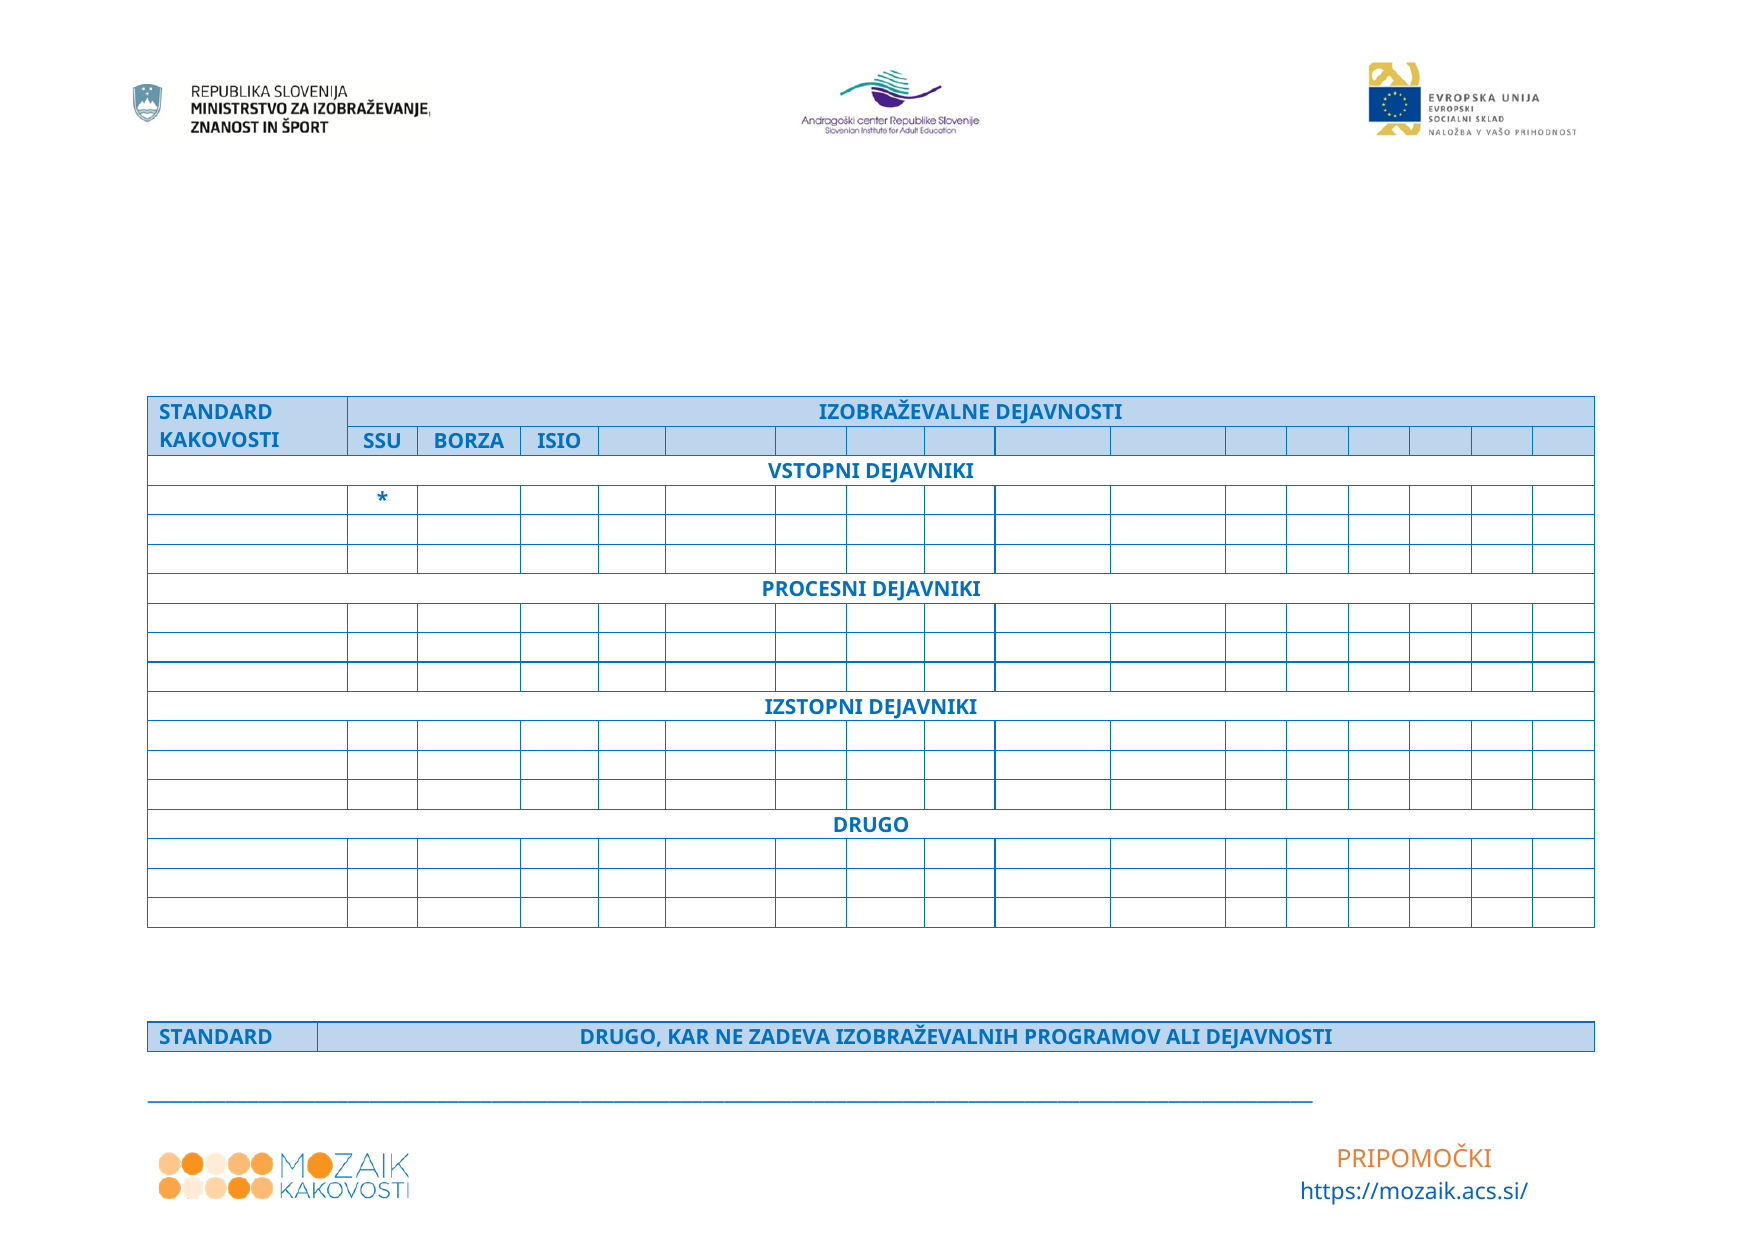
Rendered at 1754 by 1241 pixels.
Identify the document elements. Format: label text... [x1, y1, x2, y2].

table_cell [1287, 486, 1348, 514]
table_cell [599, 515, 665, 543]
table_cell [418, 839, 520, 868]
table_cell [1472, 898, 1532, 927]
table_cell [776, 427, 846, 455]
table_cell [666, 780, 775, 809]
table_cell [925, 869, 994, 897]
table_cell [1287, 427, 1348, 455]
table_cell [1226, 427, 1286, 455]
table_cell * [348, 486, 417, 514]
table_cell [1111, 515, 1225, 543]
table_cell [1111, 545, 1225, 573]
table_cell [599, 663, 665, 691]
table_cell [418, 486, 520, 514]
table_cell [776, 545, 846, 573]
table_cell [418, 869, 520, 897]
table_cell [1533, 663, 1594, 691]
table_cell [1410, 633, 1471, 661]
table_cell [1226, 486, 1286, 514]
table_cell [1349, 780, 1409, 809]
table_cell [666, 898, 775, 927]
table_cell [847, 898, 924, 927]
picture [1367, 60, 1579, 141]
table_cell [418, 515, 520, 543]
table_cell [1226, 663, 1286, 691]
table_cell [348, 869, 417, 897]
table_cell [776, 604, 846, 632]
table_cell [599, 751, 665, 779]
table_cell [348, 515, 417, 543]
table_cell [1533, 869, 1594, 897]
table_cell [925, 545, 994, 573]
table_cell [666, 427, 775, 455]
table_cell [925, 604, 994, 632]
table_cell [666, 545, 775, 573]
table_cell [1287, 604, 1348, 632]
table_header STANDARD KAKOVOSTI [148, 1023, 317, 1051]
table_cell [1349, 633, 1409, 661]
table_cell [1410, 604, 1471, 632]
table_cell [996, 721, 1110, 750]
table_cell [1226, 515, 1286, 543]
table_cell [925, 486, 994, 514]
table_cell [1111, 663, 1225, 691]
table_cell [1226, 545, 1286, 573]
table_cell [148, 721, 347, 750]
table_cell [521, 839, 598, 868]
table_cell [925, 633, 994, 661]
table_cell [996, 545, 1110, 573]
table_cell [1111, 427, 1225, 455]
table_cell [418, 545, 520, 573]
table_cell [666, 486, 775, 514]
table_cell [996, 780, 1110, 809]
table_cell [1226, 898, 1286, 927]
table_cell [925, 898, 994, 927]
table_cell [1287, 839, 1348, 868]
table_cell [1410, 721, 1471, 750]
table_cell [418, 633, 520, 661]
table_cell [599, 898, 665, 927]
table_cell [148, 633, 347, 661]
table_cell [666, 721, 775, 750]
table_cell [348, 780, 417, 809]
table_cell [776, 839, 846, 868]
table_cell [521, 751, 598, 779]
table_cell [1287, 721, 1348, 750]
table_cell DRUGO [148, 810, 1594, 838]
table_cell [1111, 633, 1225, 661]
table_cell [521, 633, 598, 661]
table_cell [1349, 545, 1409, 573]
table_cell BORZA [418, 427, 520, 455]
table_cell [418, 780, 520, 809]
table_cell [1111, 486, 1225, 514]
table_cell [148, 486, 347, 514]
table_cell [1472, 780, 1532, 809]
table_cell [925, 751, 994, 779]
table_cell [1410, 839, 1471, 868]
table_cell [666, 839, 775, 868]
table_cell [1226, 721, 1286, 750]
table_cell [599, 427, 665, 455]
table_cell [776, 721, 846, 750]
table_cell [1349, 515, 1409, 543]
table_cell [348, 633, 417, 661]
table_cell [1472, 751, 1532, 779]
table_cell [1533, 515, 1594, 543]
table_cell [521, 869, 598, 897]
table_cell [1226, 780, 1286, 809]
table_cell [521, 515, 598, 543]
table_cell [1349, 604, 1409, 632]
table_cell SSU [348, 427, 417, 455]
table_cell [996, 839, 1110, 868]
table_header DRUGO, KAR NE ZADEVA IZOBRAŽEVALNIH PROGRAMOV ALI DEJAVNOSTI [318, 1023, 1594, 1051]
table_cell [776, 515, 846, 543]
table_cell [996, 427, 1110, 455]
table_cell [996, 751, 1110, 779]
table_cell [599, 633, 665, 661]
table_cell [1410, 751, 1471, 779]
table_cell [521, 780, 598, 809]
table_cell [599, 780, 665, 809]
table_cell [847, 721, 924, 750]
table_cell [348, 721, 417, 750]
table_cell [599, 604, 665, 632]
table_cell [925, 721, 994, 750]
table_cell [1533, 604, 1594, 632]
table_cell [1349, 663, 1409, 691]
table_cell [521, 663, 598, 691]
table_cell [847, 751, 924, 779]
table_cell [148, 604, 347, 632]
table_cell [599, 839, 665, 868]
table_cell [1287, 545, 1348, 573]
table_cell [1410, 545, 1471, 573]
table_cell [1287, 515, 1348, 543]
picture [797, 64, 985, 140]
table_cell [847, 780, 924, 809]
table_cell [1349, 898, 1409, 927]
table_cell [521, 721, 598, 750]
table_cell [1287, 898, 1348, 927]
table_cell [996, 604, 1110, 632]
table_cell [776, 751, 846, 779]
table_cell [1533, 486, 1594, 514]
table_cell [418, 898, 520, 927]
table_cell [599, 486, 665, 514]
table_cell [1111, 839, 1225, 868]
table_cell [1533, 751, 1594, 779]
table_cell [1287, 633, 1348, 661]
table_cell [1472, 427, 1532, 455]
table_cell [418, 604, 520, 632]
table_cell [1226, 751, 1286, 779]
table_cell [599, 721, 665, 750]
table_cell [776, 869, 846, 897]
table_cell [599, 869, 665, 897]
table_cell [925, 780, 994, 809]
table_cell [996, 515, 1110, 543]
table_cell [1410, 515, 1471, 543]
table_cell [521, 545, 598, 573]
table_cell [348, 839, 417, 868]
table_cell [1349, 427, 1409, 455]
table_cell [847, 515, 924, 543]
table_cell [776, 486, 846, 514]
table_cell [148, 839, 347, 868]
table_cell [418, 751, 520, 779]
table_cell [1287, 751, 1348, 779]
table_cell [666, 515, 775, 543]
table_cell VSTOPNI DEJAVNIKI [148, 456, 1594, 484]
table_cell [1410, 663, 1471, 691]
table_cell [348, 663, 417, 691]
table_cell [1287, 780, 1348, 809]
table_cell [996, 898, 1110, 927]
table_cell [1111, 898, 1225, 927]
table_cell [1349, 751, 1409, 779]
table_cell [1111, 751, 1225, 779]
table_cell [666, 751, 775, 779]
table_cell [148, 780, 347, 809]
table_cell [1226, 869, 1286, 897]
table_cell [1472, 545, 1532, 573]
table_cell [996, 869, 1110, 897]
table_cell [1111, 721, 1225, 750]
table_cell [1472, 721, 1532, 750]
table_cell [925, 663, 994, 691]
table_cell [1111, 780, 1225, 809]
table_cell [1410, 486, 1471, 514]
table_cell [1287, 869, 1348, 897]
table_cell [925, 427, 994, 455]
table_cell [1349, 869, 1409, 897]
table_cell PROCESNI DEJAVNIKI [148, 574, 1594, 602]
table_cell [1410, 780, 1471, 809]
table_cell [1533, 545, 1594, 573]
table_cell [1472, 515, 1532, 543]
table_cell [1410, 898, 1471, 927]
table_cell [1410, 427, 1471, 455]
table_cell [1287, 663, 1348, 691]
table_cell [847, 869, 924, 897]
picture [158, 1152, 409, 1199]
table_cell [776, 663, 846, 691]
table_cell [148, 751, 347, 779]
table_cell [1472, 869, 1532, 897]
table_cell [847, 486, 924, 514]
table_cell [1533, 839, 1594, 868]
table_cell [348, 604, 417, 632]
table_cell [1533, 721, 1594, 750]
table_header IZOBRAŽEVALNE DEJAVNOSTI [348, 397, 1594, 426]
table_cell [776, 633, 846, 661]
table_header STANDARD KAKOVOSTI [148, 397, 347, 455]
table_cell [1111, 869, 1225, 897]
table_cell [847, 604, 924, 632]
table_cell [996, 486, 1110, 514]
picture [132, 84, 431, 136]
table_cell [1472, 839, 1532, 868]
table_cell [1111, 604, 1225, 632]
table_cell [666, 633, 775, 661]
table_cell [1349, 839, 1409, 868]
table_cell [666, 663, 775, 691]
table_cell [148, 869, 347, 897]
table_cell [1533, 898, 1594, 927]
table_cell [418, 721, 520, 750]
table_cell [1226, 633, 1286, 661]
table_cell [996, 663, 1110, 691]
table_cell [348, 898, 417, 927]
table_cell [1349, 721, 1409, 750]
table_cell [1533, 427, 1594, 455]
table_cell [418, 663, 520, 691]
table_cell [776, 898, 846, 927]
table_cell IZSTOPNI DEJAVNIKI [148, 692, 1594, 720]
table_cell [776, 780, 846, 809]
table_cell [1349, 486, 1409, 514]
table_cell [1410, 869, 1471, 897]
table_cell ISIO [521, 427, 598, 455]
table_cell [847, 663, 924, 691]
table_cell [348, 545, 417, 573]
table_cell [1472, 604, 1532, 632]
table_cell [348, 751, 417, 779]
table_cell [1472, 633, 1532, 661]
table_cell [996, 633, 1110, 661]
table_cell [1472, 663, 1532, 691]
table_cell [599, 545, 665, 573]
table_cell [148, 515, 347, 543]
table_cell [1226, 839, 1286, 868]
table_cell [666, 604, 775, 632]
table_cell [1533, 780, 1594, 809]
table_cell [925, 839, 994, 868]
table_cell [521, 604, 598, 632]
table_cell [847, 545, 924, 573]
table_cell [148, 898, 347, 927]
table_cell [666, 869, 775, 897]
table_cell [847, 633, 924, 661]
table_cell [847, 839, 924, 868]
table_cell [1533, 633, 1594, 661]
table_cell [1472, 486, 1532, 514]
table_cell [148, 663, 347, 691]
table_cell [521, 898, 598, 927]
table_cell [847, 427, 924, 455]
table_cell [521, 486, 598, 514]
table_cell [925, 515, 994, 543]
table_cell [1226, 604, 1286, 632]
table_cell [148, 545, 347, 573]
